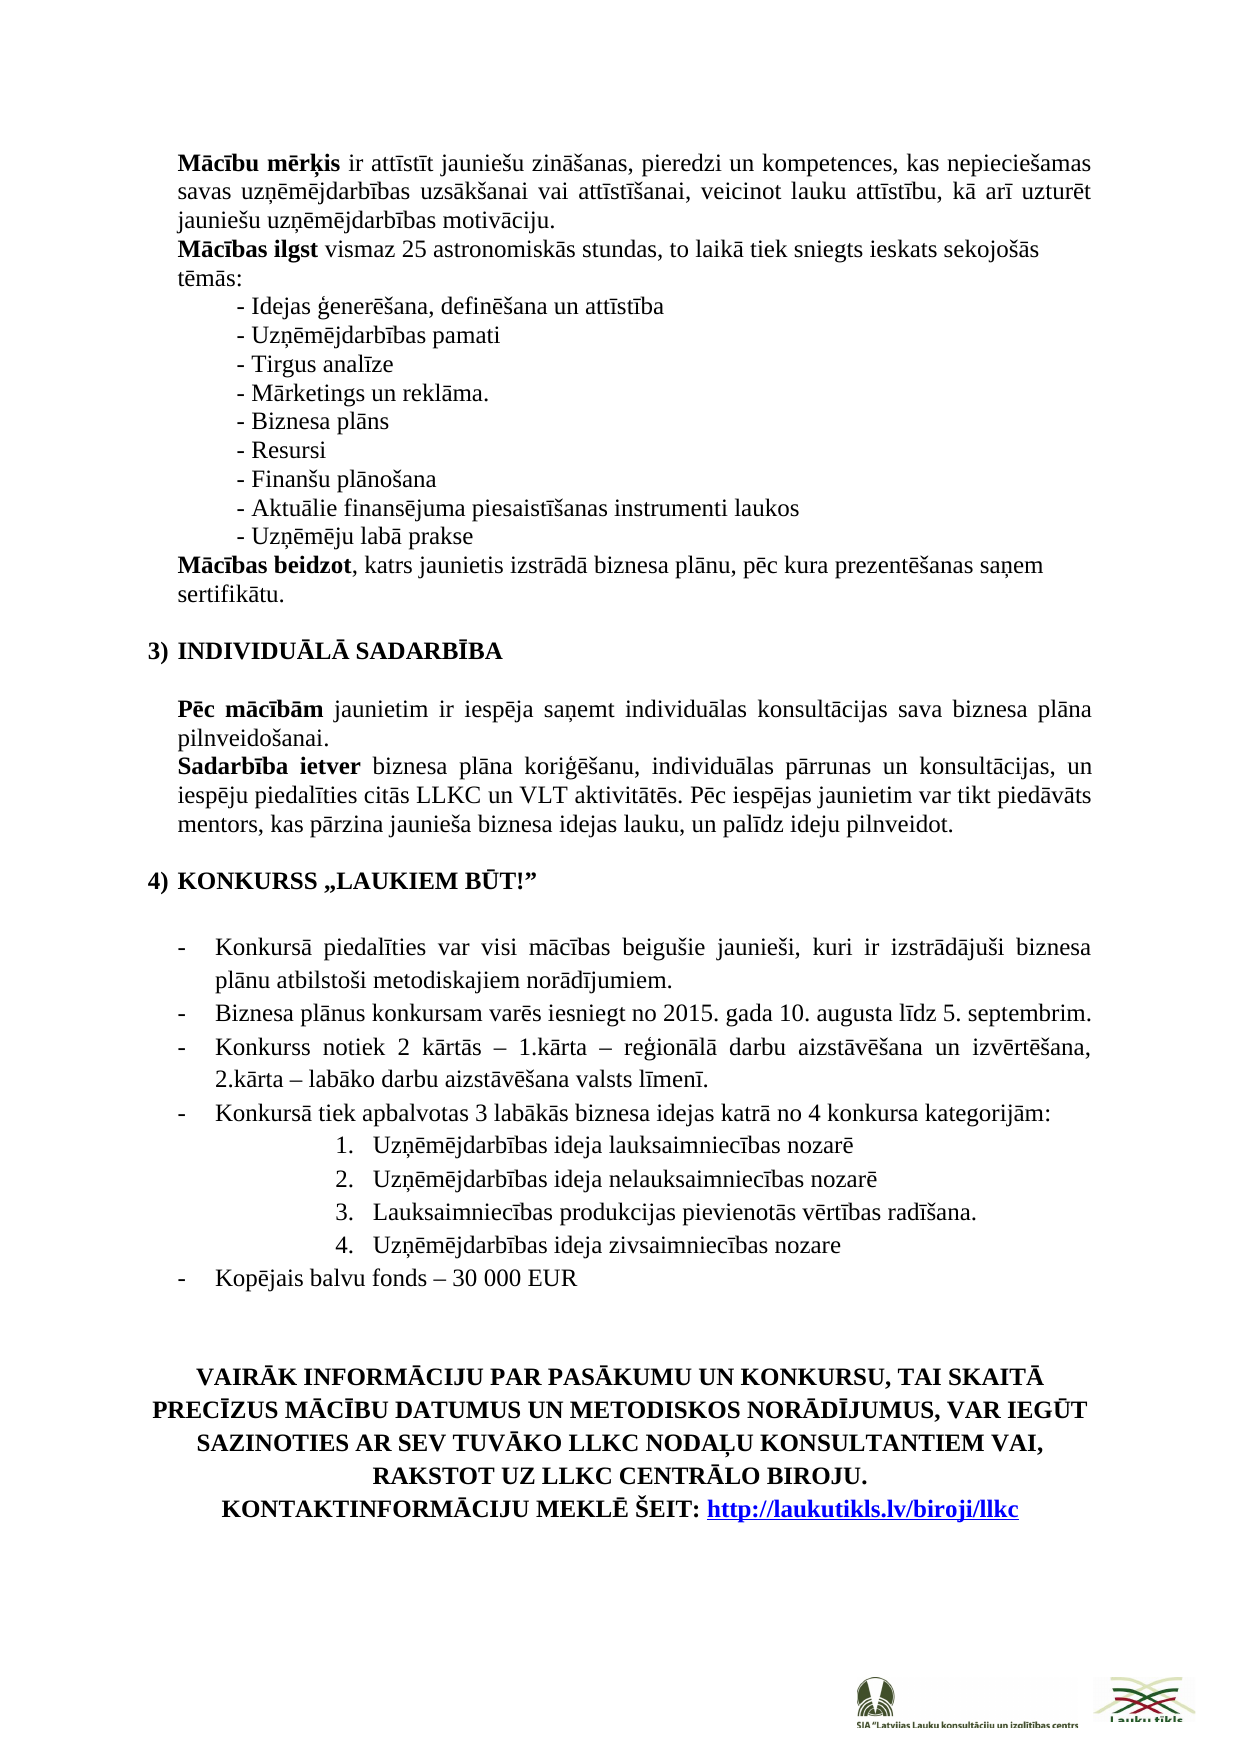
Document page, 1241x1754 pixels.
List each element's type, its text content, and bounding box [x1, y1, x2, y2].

picture [1092, 1677, 1196, 1722]
list Biznesa plānus konkursam varēs iesniegt no 2015. gada 10. augusta līdz 5. septembrim. [177, 998, 1092, 1027]
list Sadarbība ietver biznesa plāna koriģēšanu, individuālas pārrunas un konsultācijas, un iespēju piedalīties citās LLKC un VLT aktivitātēs. Pēc iespējas jaunietim var tikt piedāvāts mentors, kas pārzina jaunieša biznesa idejas lauku, un palīdz ideju pilnveidot. [177, 751, 1092, 838]
list INDIVIDUĀLĀ SADARBĪBA [148, 636, 1092, 665]
list Konkursā tiek apbalvotas 3 labākās biznesa idejas katrā no 4 konkursa kategorijām: [177, 1098, 1092, 1126]
list KONKURSS „LAUKIEM BŪT!” [148, 866, 1092, 895]
list Pēc mācībām jaunietim ir iespēja saņemt individuālas konsultācijas sava biznesa plāna pilnveidošanai. [177, 694, 1092, 751]
list Uzņēmēju labā prakse [236, 521, 1092, 550]
list Mācības ilgst vismaz 25 astronomiskās stundas, to laikā tiek sniegts ieskats sekojošās tēmās: [177, 234, 1092, 291]
list Idejas ģenerēšana, definēšana un attīstība [236, 291, 1092, 320]
list Aktuālie finansējuma piesaistīšanas instrumenti laukos [236, 493, 1092, 521]
list Lauksaimniecības produkcijas pievienotās vērtības radīšana. [335, 1197, 1092, 1225]
list Finanšu plānošana [236, 464, 1092, 493]
text Mācības beidzot, katrs jaunietis izstrādā biznesa plānu, pēc kura prezentēšanas saņem sertifikātu. [177, 550, 1092, 608]
list Kopējais balvu fonds – 30 000 EUR [177, 1263, 1092, 1291]
list Uzņēmējdarbības ideja nelauksaimniecības nozarē [335, 1164, 1092, 1192]
list Uzņēmējdarbības ideja lauksaimniecības nozarē [335, 1131, 1092, 1159]
list Resursi [236, 435, 1092, 464]
list Uzņēmējdarbības pamati [236, 320, 1092, 349]
list Biznesa plāns [236, 406, 1092, 435]
list Konkurss notiek 2 kārtās – 1.kārta – reģionālā darbu aizstāvēšana un izvērtēšana, 2.kārta – labāko darbu aizstāvēšana valsts līmenī. [177, 1032, 1092, 1093]
list Mācību mērķis ir attīstīt jauniešu zināšanas, pieredzi un kompetences, kas nepieciešamas savas uzņēmējdarbības uzsākšanai vai attīstīšanai, veicinot lauku attīstību, kā arī uzturēt jauniešu uzņēmējdarbības motivāciju. [177, 148, 1092, 234]
picture [856, 1677, 1078, 1728]
text KONTAKTINFORMĀCIJU MEKLĒ ŠEIT: http://laukutikls.lv/biroji/llkc [148, 1494, 1092, 1523]
list Mārketings un reklāma. [236, 378, 1092, 406]
list Konkursā piedalīties var visi mācības beigušie jaunieši, kuri ir izstrādājuši biznesa plānu atbilstoši metodiskajiem norādījumiem. [177, 932, 1092, 994]
text VAIRĀK INFORMĀCIJU PAR PASĀKUMU UN KONKURSU, TAI SKAITĀ PRECĪZUS MĀCĪBU DATUMUS UN METODISKOS NORĀDĪJUMUS, VAR IEGŪT SAZINOTIES AR SEV TUVĀKO LLKC NODAĻU KONSULTANTIEM VAI, RAKSTOT UZ LLKC CENTRĀLO BIROJU. [148, 1362, 1092, 1489]
list Uzņēmējdarbības ideja zivsaimniecības nozare [335, 1230, 1092, 1258]
list Tirgus analīze [236, 349, 1092, 378]
